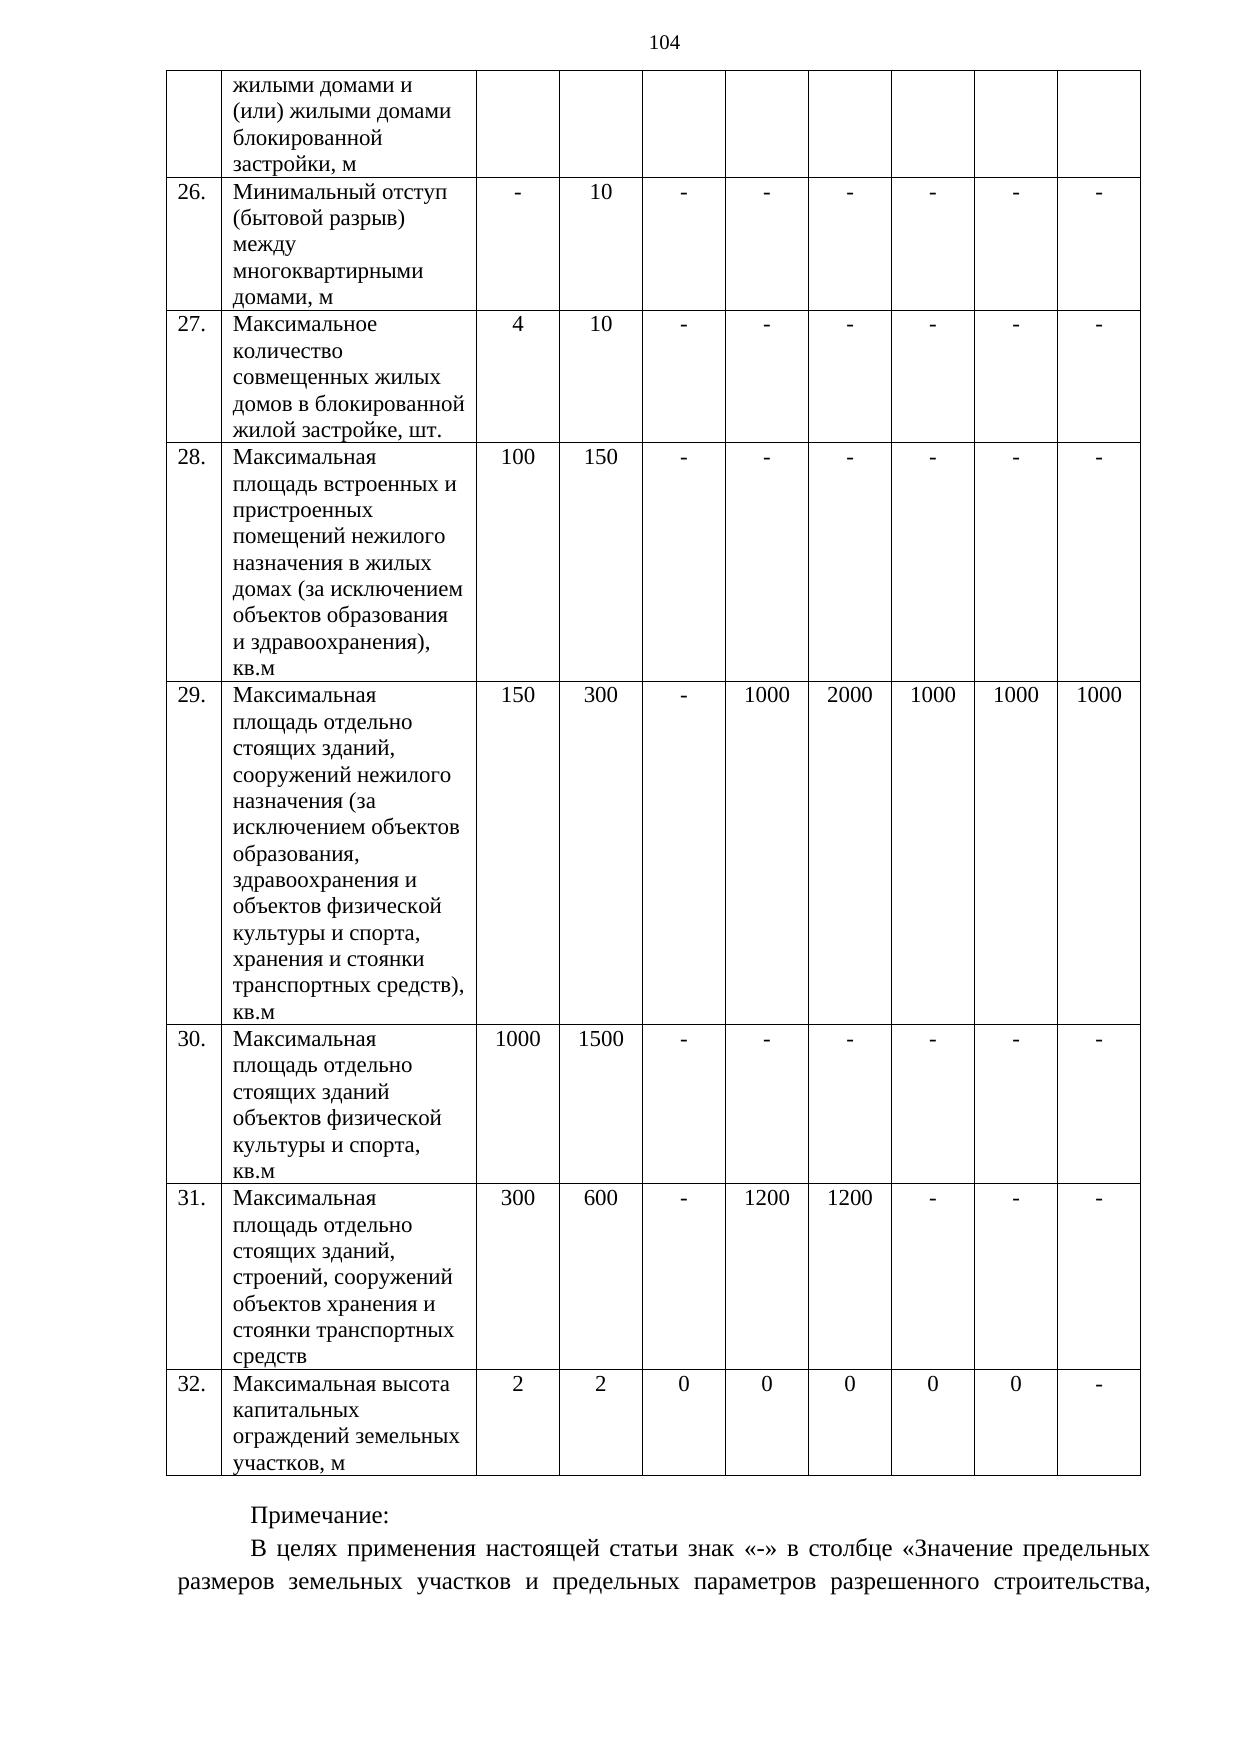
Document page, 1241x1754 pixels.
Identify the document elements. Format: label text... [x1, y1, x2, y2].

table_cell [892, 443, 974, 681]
text Примечание: [177, 1500, 1152, 1529]
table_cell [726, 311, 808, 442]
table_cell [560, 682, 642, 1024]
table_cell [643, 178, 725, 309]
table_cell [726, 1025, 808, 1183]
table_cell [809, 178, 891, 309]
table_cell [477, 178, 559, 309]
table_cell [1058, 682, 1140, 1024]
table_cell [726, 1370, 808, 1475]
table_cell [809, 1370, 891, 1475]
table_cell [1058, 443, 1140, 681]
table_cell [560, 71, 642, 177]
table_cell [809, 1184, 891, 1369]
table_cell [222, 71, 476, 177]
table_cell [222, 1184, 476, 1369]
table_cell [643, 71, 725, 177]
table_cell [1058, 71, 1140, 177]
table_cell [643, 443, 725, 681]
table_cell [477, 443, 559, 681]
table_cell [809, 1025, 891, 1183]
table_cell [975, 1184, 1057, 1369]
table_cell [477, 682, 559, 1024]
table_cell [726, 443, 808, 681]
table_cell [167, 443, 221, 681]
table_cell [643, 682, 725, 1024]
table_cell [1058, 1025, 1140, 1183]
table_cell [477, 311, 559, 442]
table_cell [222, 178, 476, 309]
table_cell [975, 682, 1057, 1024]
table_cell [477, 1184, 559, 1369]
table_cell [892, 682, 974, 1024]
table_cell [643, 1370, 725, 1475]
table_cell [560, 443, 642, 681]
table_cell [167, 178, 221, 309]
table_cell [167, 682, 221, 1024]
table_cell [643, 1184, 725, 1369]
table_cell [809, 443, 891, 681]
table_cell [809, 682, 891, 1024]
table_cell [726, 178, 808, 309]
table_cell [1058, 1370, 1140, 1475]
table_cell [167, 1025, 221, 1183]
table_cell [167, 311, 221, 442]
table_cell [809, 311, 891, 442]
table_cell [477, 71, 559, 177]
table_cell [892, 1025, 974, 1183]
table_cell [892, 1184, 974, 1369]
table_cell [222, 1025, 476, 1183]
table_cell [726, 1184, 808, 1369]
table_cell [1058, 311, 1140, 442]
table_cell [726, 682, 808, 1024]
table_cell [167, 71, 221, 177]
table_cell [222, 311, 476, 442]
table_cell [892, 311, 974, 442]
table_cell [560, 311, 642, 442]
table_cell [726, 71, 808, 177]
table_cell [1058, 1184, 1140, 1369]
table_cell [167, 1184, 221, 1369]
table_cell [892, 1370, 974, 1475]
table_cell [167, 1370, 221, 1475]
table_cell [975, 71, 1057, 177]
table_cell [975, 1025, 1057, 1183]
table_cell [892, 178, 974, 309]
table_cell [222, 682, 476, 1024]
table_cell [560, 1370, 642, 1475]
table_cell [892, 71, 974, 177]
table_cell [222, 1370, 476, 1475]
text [177, 1533, 1152, 1595]
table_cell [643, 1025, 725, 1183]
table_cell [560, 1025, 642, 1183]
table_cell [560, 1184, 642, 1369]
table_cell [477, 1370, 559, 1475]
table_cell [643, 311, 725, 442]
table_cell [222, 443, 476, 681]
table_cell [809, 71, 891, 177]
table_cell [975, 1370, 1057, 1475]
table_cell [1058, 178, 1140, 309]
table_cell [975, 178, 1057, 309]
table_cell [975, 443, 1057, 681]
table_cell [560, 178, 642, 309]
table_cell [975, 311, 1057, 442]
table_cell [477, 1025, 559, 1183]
